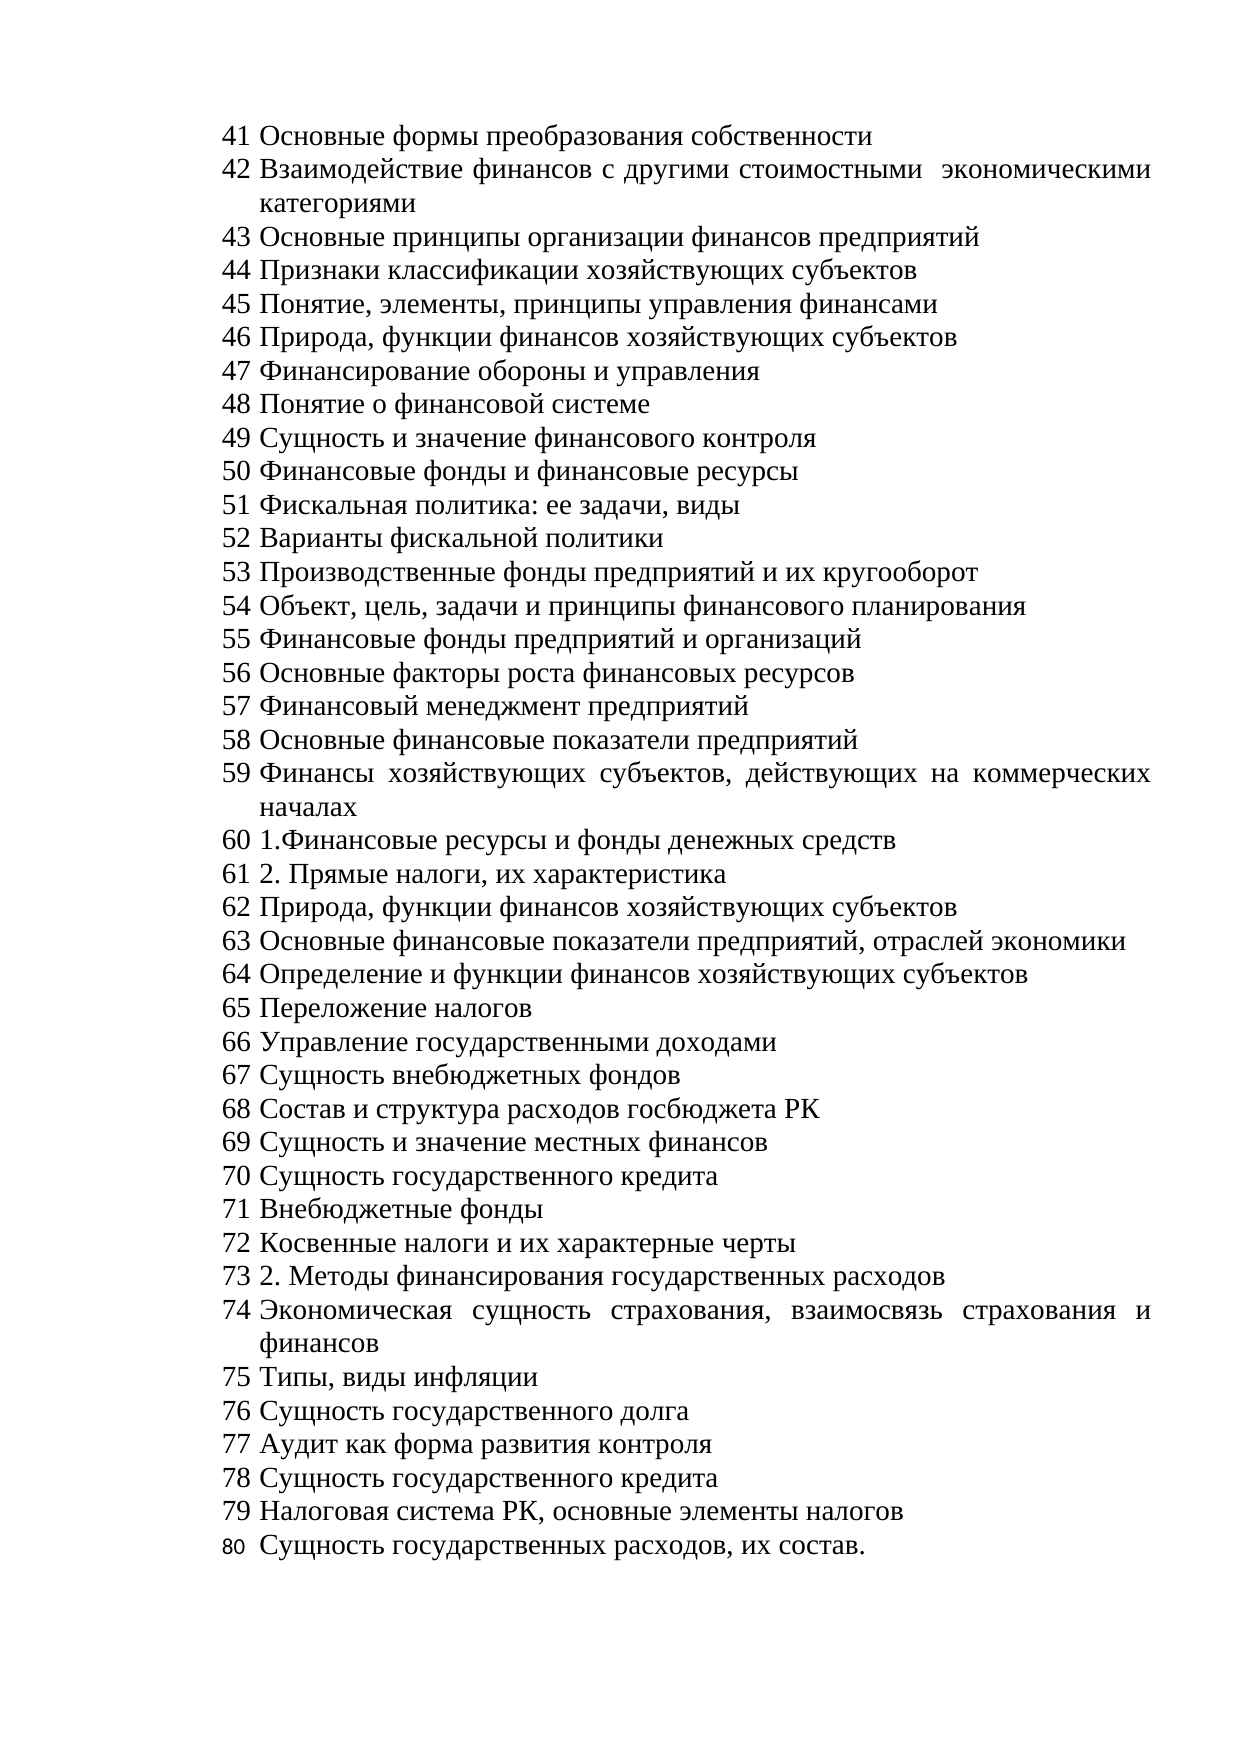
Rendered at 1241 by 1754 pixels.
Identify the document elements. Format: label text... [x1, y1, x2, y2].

list Признаки классификации хозяйствующих субъектов [222, 252, 1152, 286]
list Основные принципы организации финансов предприятий [222, 219, 1152, 252]
list Природа, функции финансов хозяйствующих субъектов [222, 889, 1152, 923]
list Управление государственными доходами [222, 1024, 1152, 1057]
list Сущность и значение финансового контроля [222, 420, 1152, 453]
list Определение и функции финансов хозяйствующих субъектов [222, 957, 1152, 990]
list Косвенные налоги и их характерные черты [222, 1225, 1152, 1258]
list Понятие, элементы, принципы управления финансами [222, 286, 1152, 319]
list Налоговая система РК, основные элементы налогов [222, 1493, 1152, 1527]
list Сущность государственного кредита [222, 1158, 1152, 1191]
list Варианты фискальной политики [222, 521, 1152, 554]
list Финансовый менеджмент предприятий [222, 688, 1152, 722]
list Финансирование обороны и управления [222, 353, 1152, 386]
list Финансовые фонды предприятий и организаций [222, 621, 1152, 655]
list Основные факторы роста финансовых ресурсов [222, 655, 1152, 688]
list Основные формы преобразования собственности [222, 118, 1152, 152]
list Типы, виды инфляции [222, 1359, 1152, 1393]
list Фискальная политика: ее задачи, виды [222, 487, 1152, 521]
list Внебюджетные фонды [222, 1191, 1152, 1225]
list Основные финансовые показатели предприятий, отраслей экономики [222, 923, 1152, 957]
list Аудит как форма развития контроля [222, 1426, 1152, 1460]
list Переложение налогов [222, 990, 1152, 1024]
list Финансы хозяйствующих субъектов, действующих на коммерческих началах [222, 755, 1152, 822]
list Природа, функции финансов хозяйствующих субъектов [222, 319, 1152, 353]
list Сущность и значение местных финансов [222, 1124, 1152, 1158]
list Сущность внебюджетных фондов [222, 1057, 1152, 1091]
list 2. Методы финансирования государственных расходов [222, 1258, 1152, 1292]
list Основные финансовые показатели предприятий [222, 722, 1152, 755]
list Взаимодействие финансов с другими стоимостными экономическими категориями [222, 152, 1152, 219]
list Экономическая сущность страхования, взаимосвязь страхования и финансов [222, 1292, 1152, 1359]
list Финансовые фонды и финансовые ресурсы [222, 453, 1152, 487]
list Производственные фонды предприятий и их кругооборот [222, 554, 1152, 588]
list Сущность государственного кредита [222, 1460, 1152, 1493]
list 1.Финансовые ресурсы и фонды денежных средств [222, 822, 1152, 856]
list Объект, цель, задачи и принципы финансового планирования [222, 588, 1152, 621]
list Состав и структура расходов госбюджета РК [222, 1091, 1152, 1124]
list Понятие о финансовой системе [222, 386, 1152, 420]
list Сущность государственного долга [222, 1393, 1152, 1426]
list 2. Прямые налоги, их характеристика [222, 856, 1152, 889]
list Сущность государственных расходов, их состав. [222, 1527, 1152, 1560]
